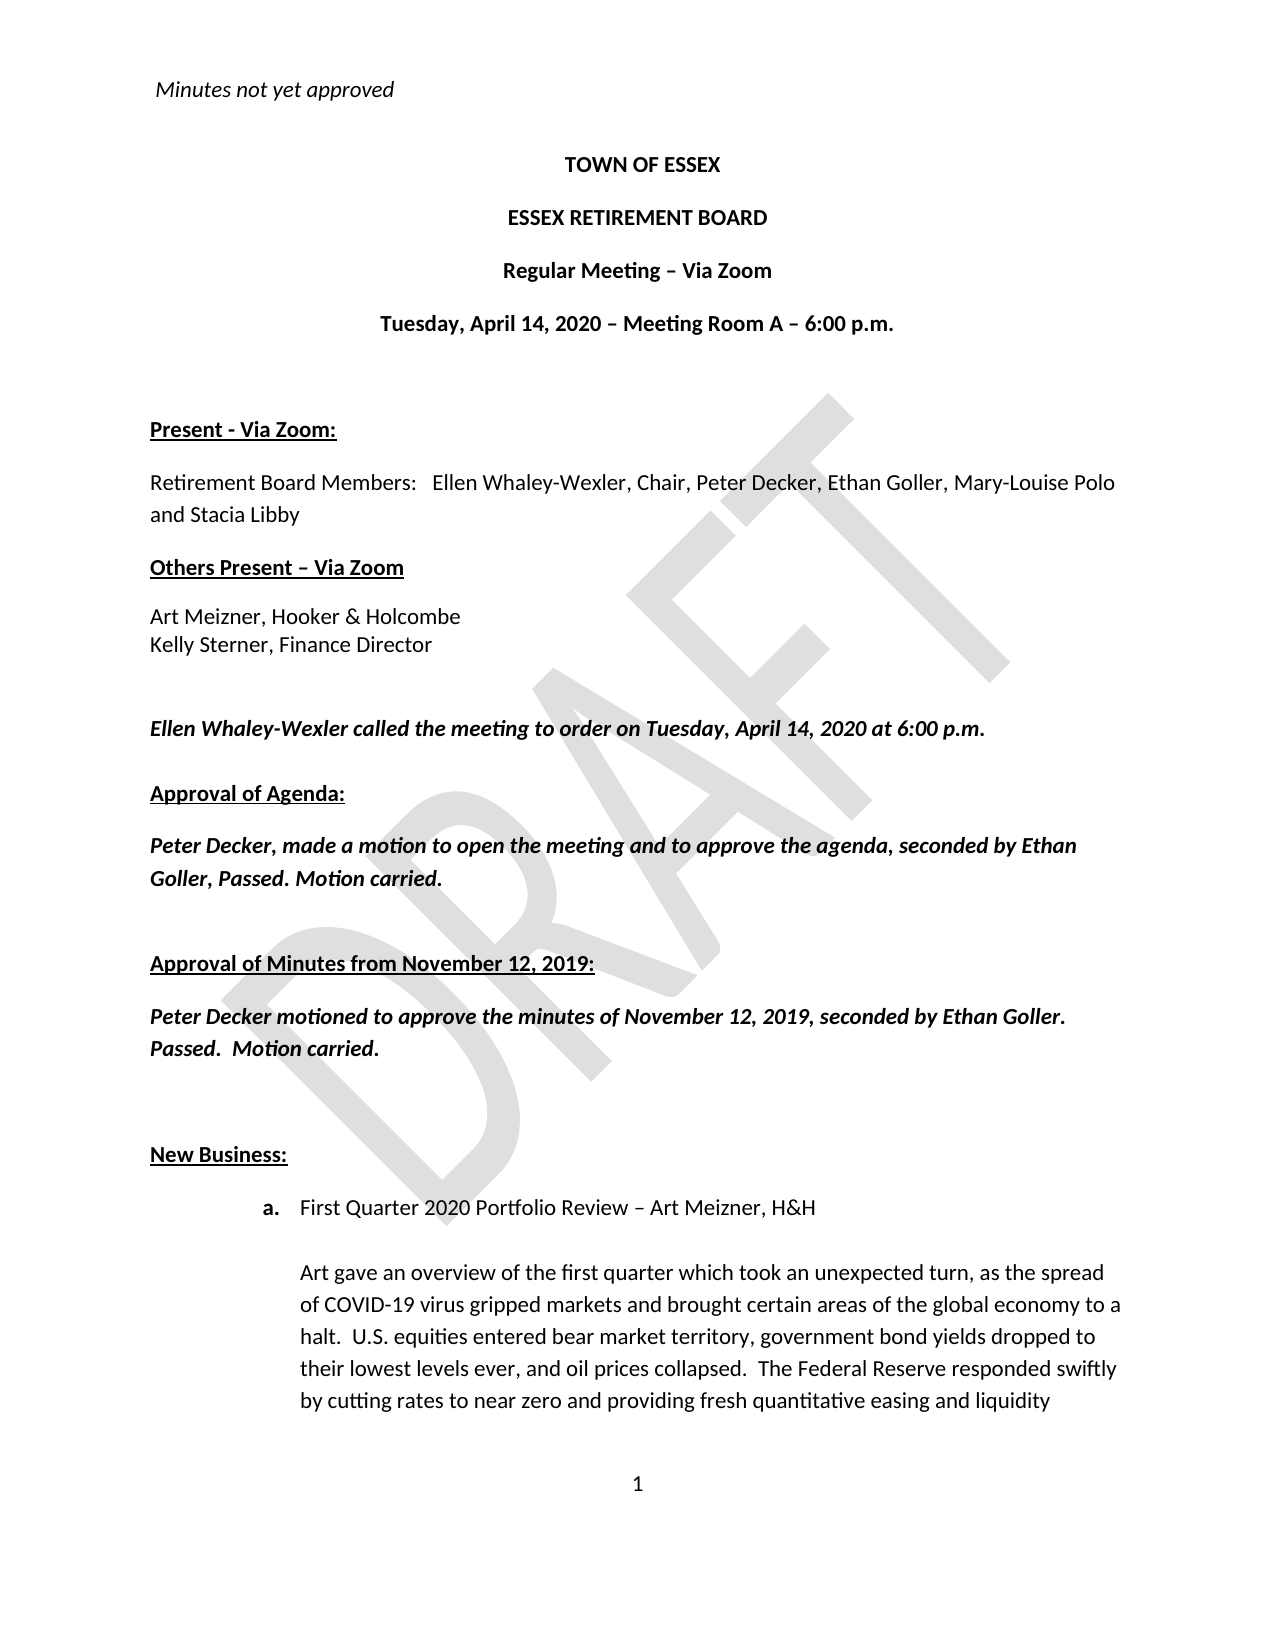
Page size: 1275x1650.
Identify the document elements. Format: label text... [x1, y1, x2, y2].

text Regular Meeting – Via Zoom [150, 256, 1125, 284]
text Retirement Board Members: Ellen Whaley-Wexler, Chair, Peter Decker, Ethan Goller, Mary-Louise Polo and Stacia Libby [150, 468, 1125, 528]
text Ellen Whaley-Wexler called the meeting to order on Tuesday, April 14, 2020 at 6:00 p.m. [150, 714, 1125, 742]
text Peter Decker, made a motion to open the meeting and to approve the agenda, seconded by Ethan Goller, Passed. Motion carried. [150, 832, 1125, 892]
text New Business: [150, 1140, 1125, 1168]
text Approval of Agenda: [150, 779, 1125, 807]
text Art Meizner, Hooker & Holcombe [150, 602, 1125, 630]
text Peter Decker motioned to approve the minutes of November 12, 2019, seconded by Ethan Goller. Passed. Motion carried. [150, 1002, 1125, 1062]
list First Quarter 2020 Portfolio Review – Art Meizner, H&H [262, 1193, 1125, 1221]
text ESSEX RETIREMENT BOARD [150, 203, 1125, 231]
text Others Present – Via Zoom [150, 553, 1125, 581]
text Kelly Sterner, Finance Director [150, 630, 1125, 658]
text TOWN OF ESSEX [150, 150, 1125, 178]
text Approval of Minutes from November 12, 2019: [150, 949, 1125, 977]
text Present - Via Zoom: [150, 415, 1125, 443]
text Tuesday, April 14, 2020 – Meeting Room A – 6:00 p.m. [150, 309, 1125, 337]
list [300, 1258, 1125, 1414]
